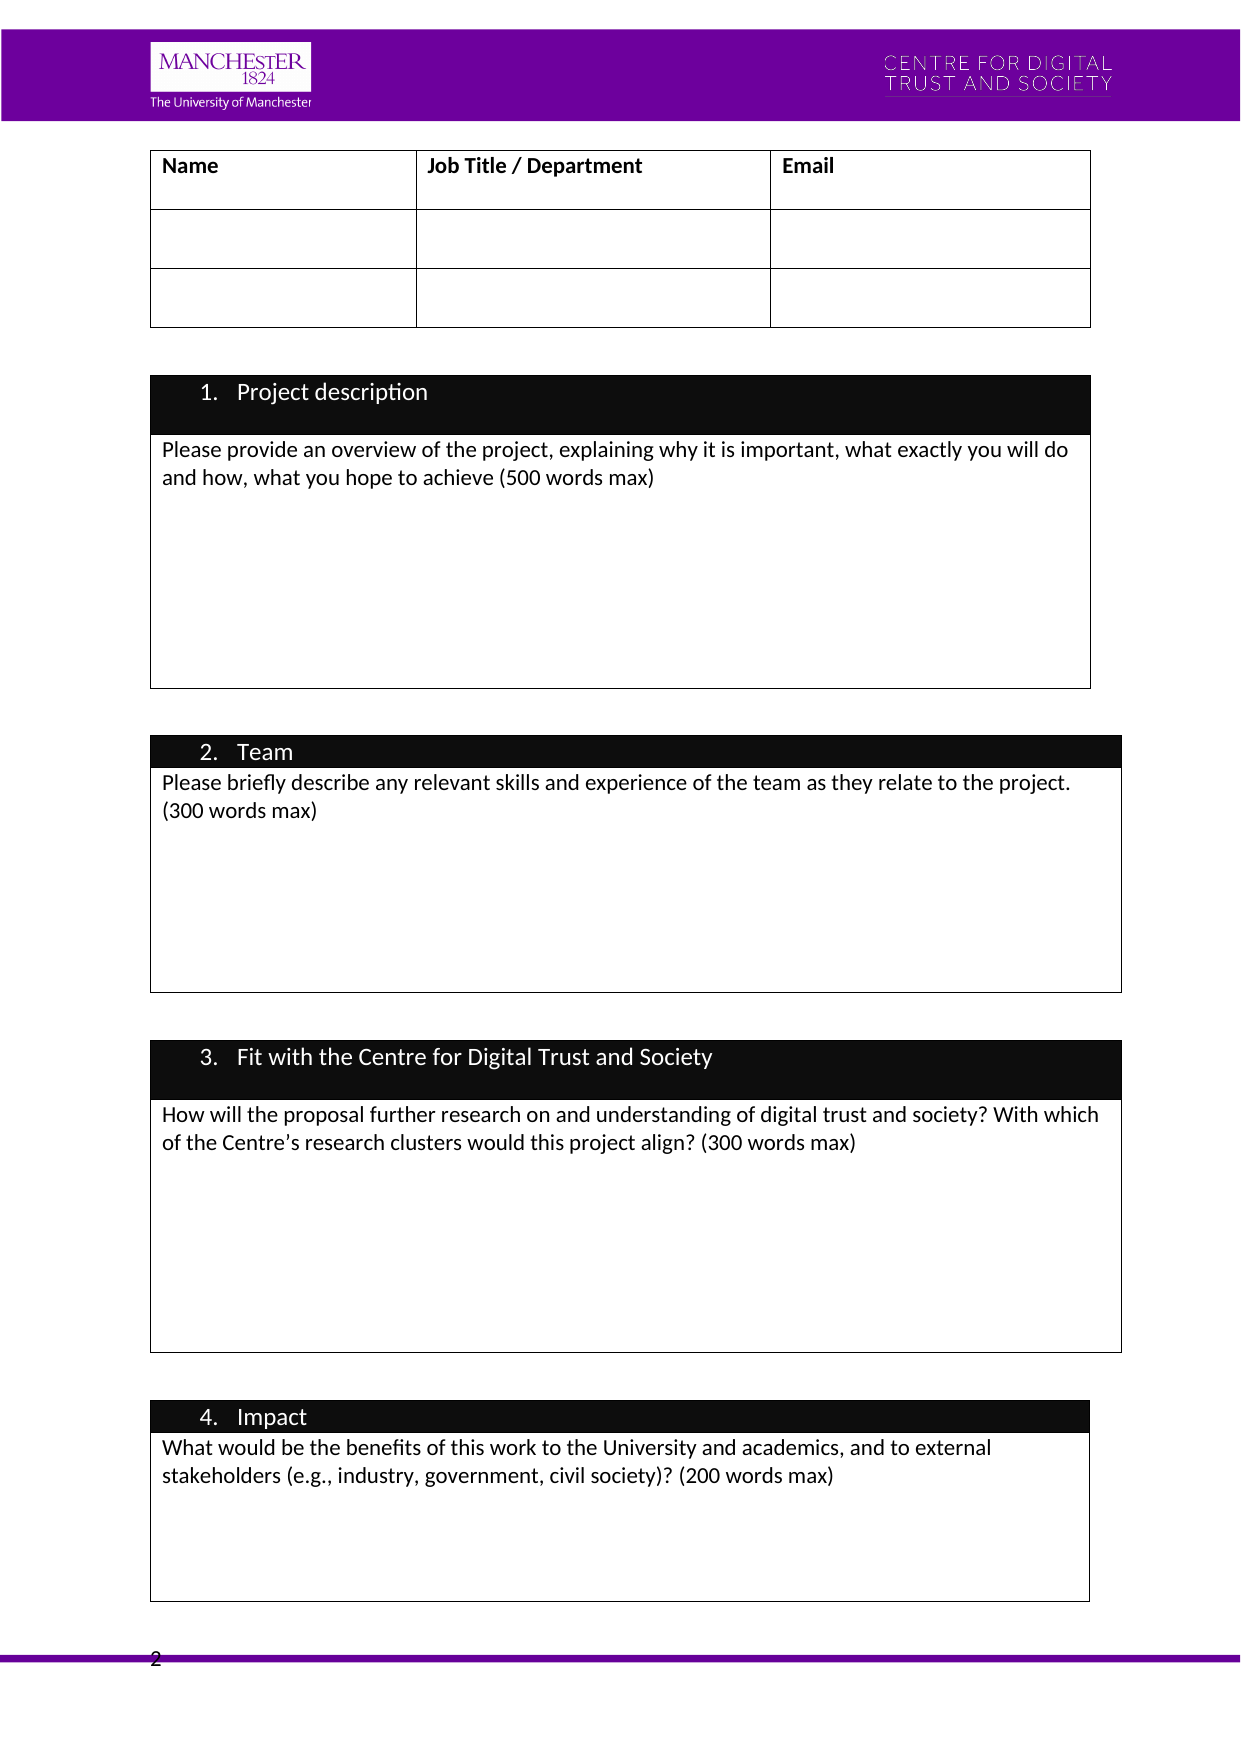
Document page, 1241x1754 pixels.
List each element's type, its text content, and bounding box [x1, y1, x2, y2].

table_cell [771, 210, 1090, 268]
picture [150, 42, 312, 110]
picture [885, 55, 1112, 97]
table_cell [151, 210, 416, 268]
table_cell Please briefly describe any relevant skills and experience of the team as they relate to the project. (300 words max) [151, 768, 1121, 992]
table_cell Email [771, 151, 1090, 209]
table_cell [771, 269, 1090, 327]
table_cell How will the proposal further research on and understanding of digital trust and society? With which of the Centre’s research clusters would this project align? (300 words max) [151, 1100, 1121, 1352]
table_cell [417, 269, 770, 327]
table_header Fit with the Centre for Digital Trust and Society [151, 1041, 1121, 1099]
table_cell [417, 210, 770, 268]
table_cell Job Title / Department [417, 151, 770, 209]
table_cell Please provide an overview of the project, explaining why it is important, what exactly you will do and how, what you hope to achieve (500 words max) [151, 435, 1090, 687]
table_header Impact [151, 1401, 1089, 1432]
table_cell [151, 1433, 1089, 1601]
table_header Project description [151, 376, 1090, 434]
table_cell [151, 269, 416, 327]
table_cell Name [151, 151, 416, 209]
table_header Team [151, 736, 1121, 767]
